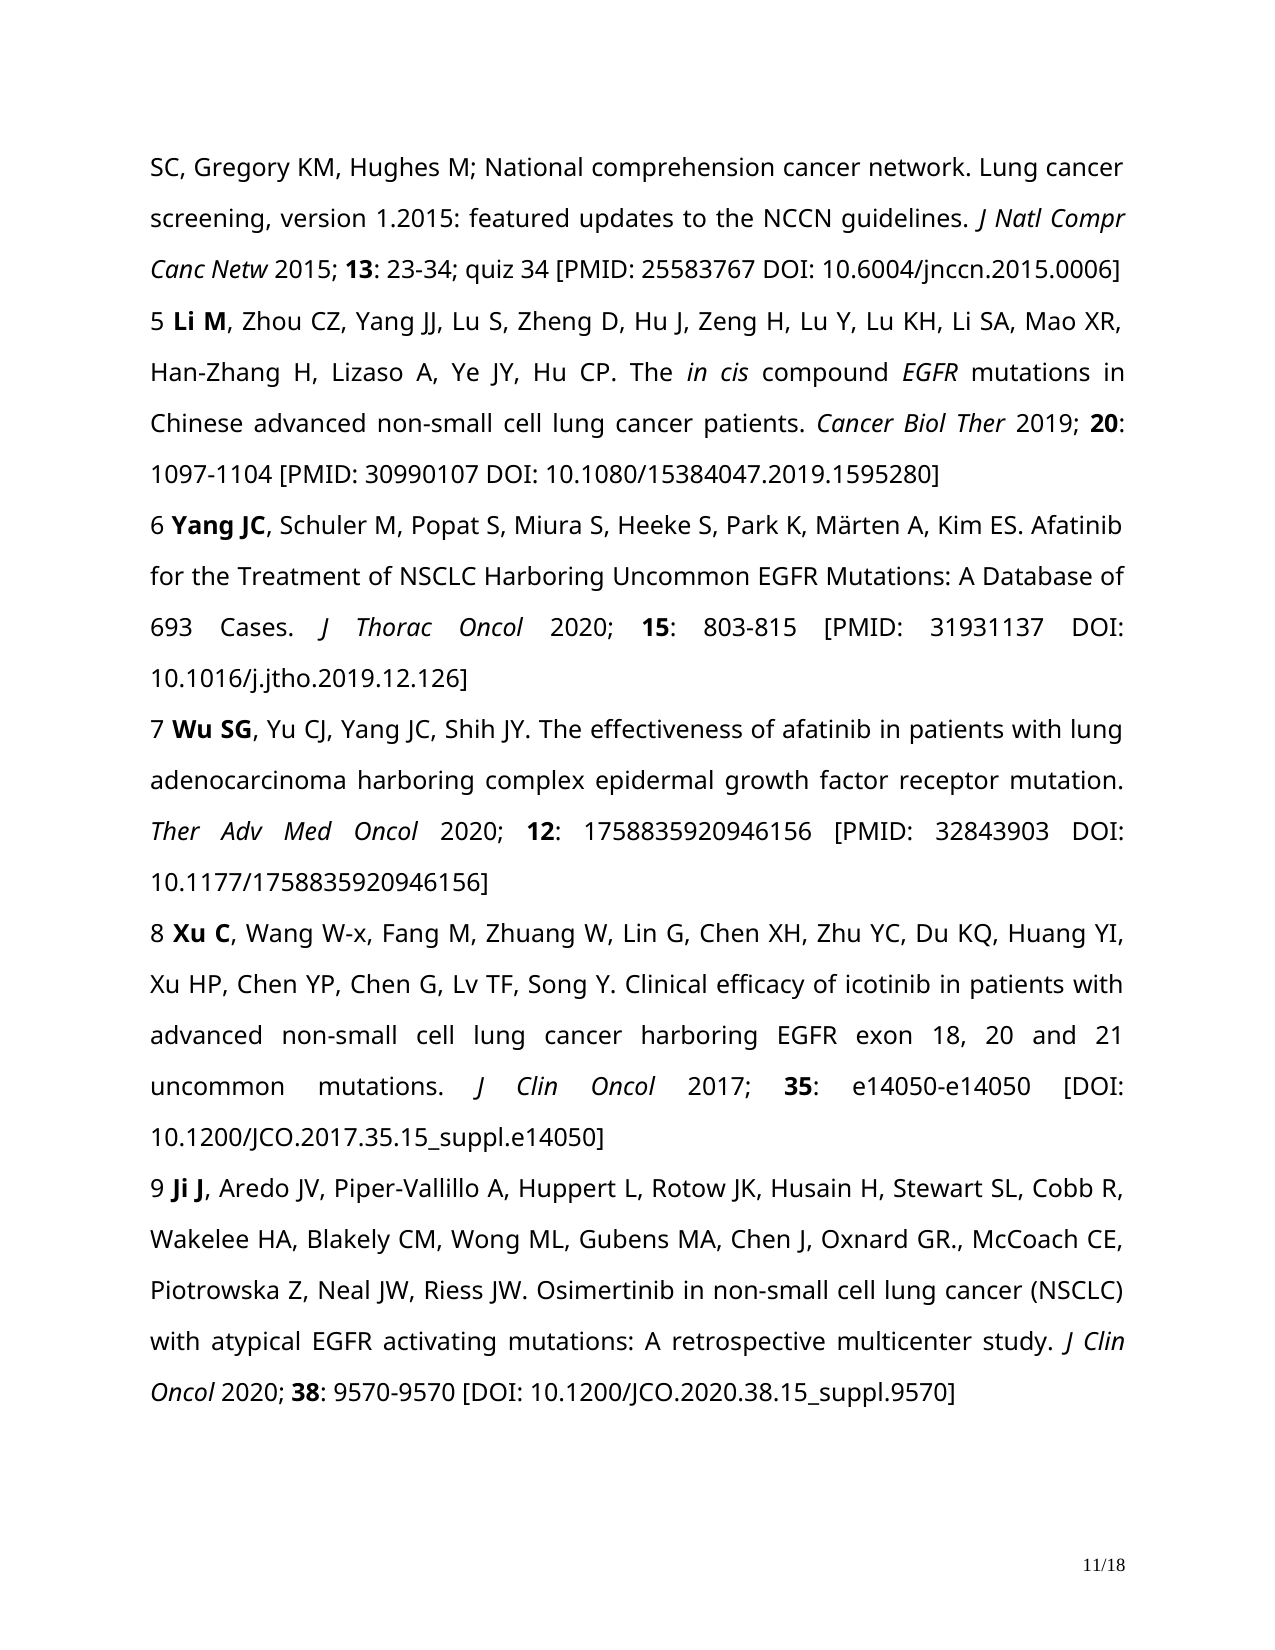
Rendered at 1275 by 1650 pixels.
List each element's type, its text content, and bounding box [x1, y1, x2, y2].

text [150, 150, 1125, 286]
text 9 Ji J, Aredo JV, Piper-Vallillo A, Huppert L, Rotow JK, Husain H, Stewart SL, Cobb R, Wakelee HA, Blakely CM, Wong ML, Gubens MA, Chen J, Oxnard GR., McCoach CE, Piotrowska Z, Neal JW, Riess JW. Osimertinib in non-small cell lung cancer (NSCLC) with atypical EGFR activating mutations: A retrospective multicenter study. J Clin Oncol 2020; 38: 9570-9570 [DOI: 10.1200/JCO.2020.38.15_suppl.9570] [150, 1171, 1125, 1409]
text 7 Wu SG, Yu CJ, Yang JC, Shih JY. The effectiveness of afatinib in patients with lung adenocarcinoma harboring complex epidermal growth factor receptor mutation. Ther Adv Med Oncol 2020; 12: 1758835920946156 [PMID: 32843903 DOI: 10.1177/1758835920946156] [150, 711, 1125, 899]
text 5 Li M, Zhou CZ, Yang JJ, Lu S, Zheng D, Hu J, Zeng H, Lu Y, Lu KH, Li SA, Mao XR, Han-Zhang H, Lizaso A, Ye JY, Hu CP. The in cis compound EGFR mutations in Chinese advanced non-small cell lung cancer patients. Cancer Biol Ther 2019; 20: 1097-1104 [PMID: 30990107 DOI: 10.1080/15384047.2019.1595280] [150, 303, 1125, 490]
text 6 Yang JC, Schuler M, Popat S, Miura S, Heeke S, Park K, Märten A, Kim ES. Afatinib for the Treatment of NSCLC Harboring Uncommon EGFR Mutations: A Database of 693 Cases. J Thorac Oncol 2020; 15: 803-815 [PMID: 31931137 DOI: 10.1016/j.jtho.2019.12.126] [150, 507, 1125, 694]
text 8 Xu C, Wang W-x, Fang M, Zhuang W, Lin G, Chen XH, Zhu YC, Du KQ, Huang YI, Xu HP, Chen YP, Chen G, Lv TF, Song Y. Clinical efficacy of icotinib in patients with advanced non-small cell lung cancer harboring EGFR exon 18, 20 and 21 uncommon mutations. J Clin Oncol 2017; 35: e14050-e14050 [DOI: 10.1200/JCO.2017.35.15_suppl.e14050] [150, 916, 1125, 1154]
